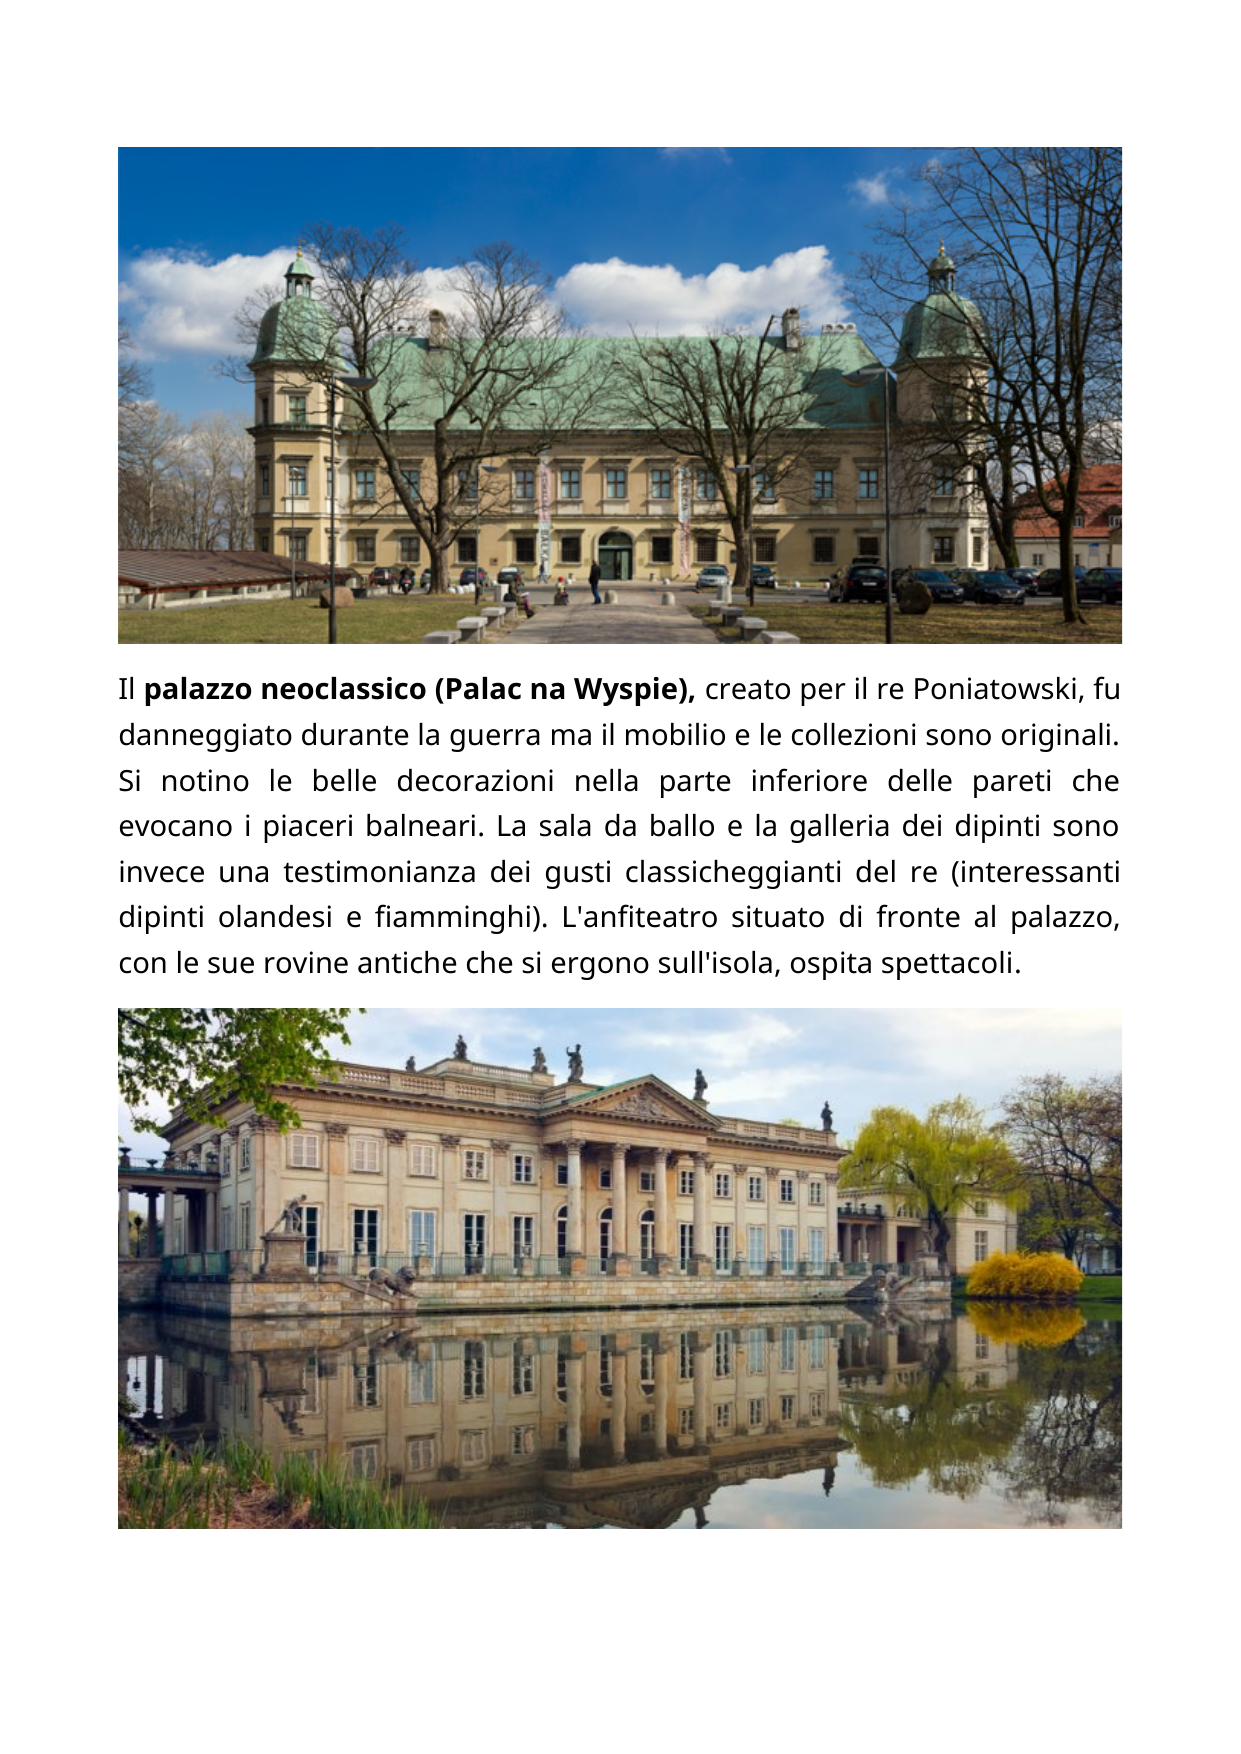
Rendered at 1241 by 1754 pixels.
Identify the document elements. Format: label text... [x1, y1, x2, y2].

text Il palazzo neoclassico (Palac na Wyspie), creato per il re Poniatowski, fu danneggiato durante la guerra ma il mobilio e le collezioni sono originali. Si notino le belle decorazioni nella parte inferiore delle pareti che evocano i piaceri balneari. La sala da ballo e la galleria dei dipinti sono invece una testimonianza dei gusti classicheggianti del re (interessanti dipinti olandesi e fiamminghi). L'anfiteatro situato di fronte al palazzo, con le sue rovine antiche che si ergono sull'isola, ospita spettacoli. [118, 668, 1122, 982]
picture [118, 147, 1123, 644]
picture [118, 1008, 1123, 1529]
